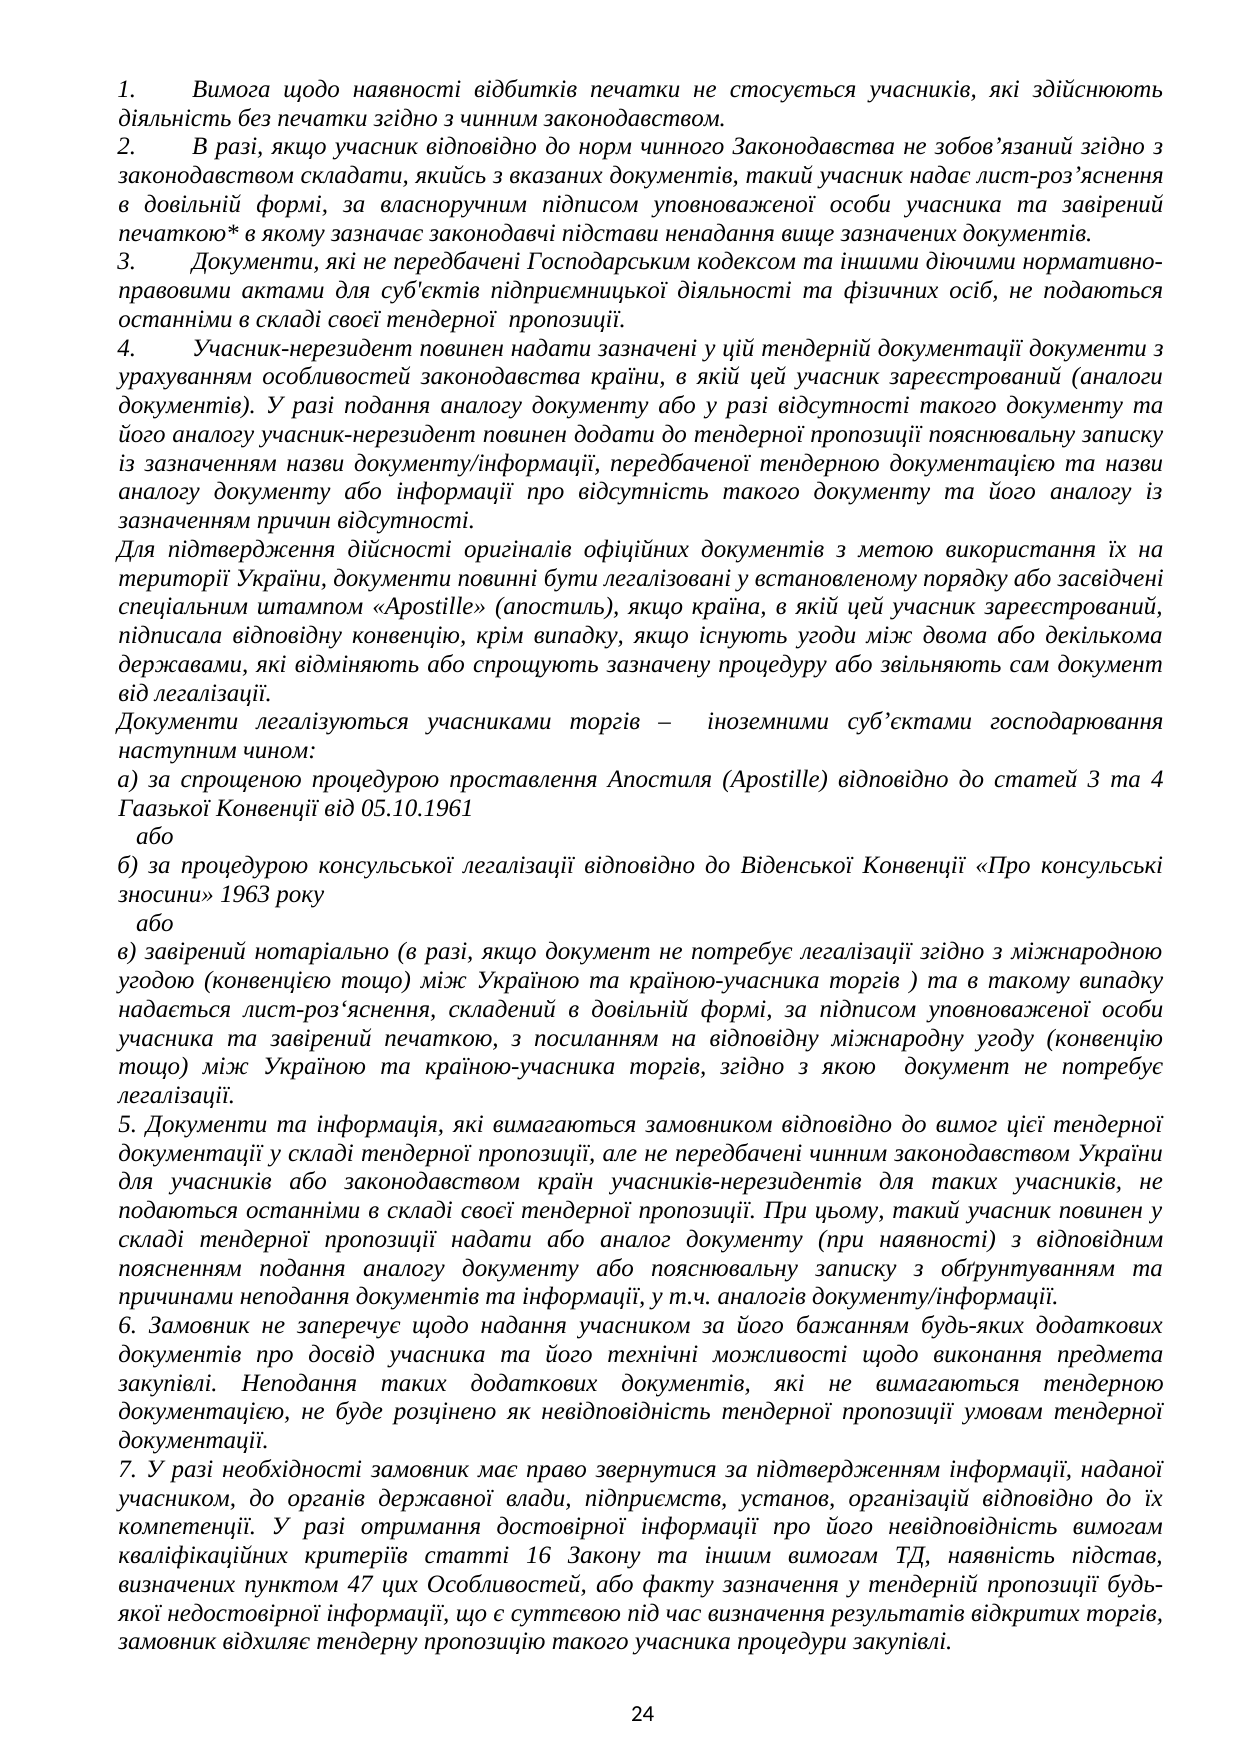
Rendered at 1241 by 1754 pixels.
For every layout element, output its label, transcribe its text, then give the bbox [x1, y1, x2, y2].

text в) завірений нотаріально (в разі, якщо документ не потребує легалізації згідно з міжнародною угодою (конвенцією тощо) між Україною та країною-учасника торгів ) та в такому випадку надається лист-роз‘яснення, складений в довільній формі, за підписом уповноваженої особи учасника та завірений печаткою, з посиланням на відповідну міжнародну угоду (конвенцію тощо) між Україною та країною-учасника торгів, згідно з якою документ не потребує легалізації. [117, 936, 1167, 1109]
text Документи легалізуються учасниками торгів – іноземними суб’єктами господарювання наступним чином: [117, 706, 1167, 764]
text а) за спрощеною процедурою проставлення Апостиля (Apostille) відповідно до статей 3 та 4 Гаазької Конвенції від 05.10.1961 [117, 764, 1167, 821]
text Для підтвердження дійсності оригіналів офіційних документів з метою використання їх на території України, документи повинні бути легалізовані у встановленому порядку або засвідчені спеціальним штампом «Apostille» (апостиль), якщо країна, в якій цей учасник зареєстрований, підписала відповідну конвенцію, крім випадку, якщо існують угоди між двома або декількома державами, які відміняють або спрощують зазначену процедуру або звільняють сам документ від легалізації. [117, 534, 1167, 706]
list Учасник-нерезидент повинен надати зазначені у цій тендерній документації документи з урахуванням особливостей законодавства країни, в якій цей учасник зареєстрований (аналоги документів). У разі подання аналогу документу або у разі відсутності такого документу та його аналогу учасник-нерезидент повинен додати до тендерної пропозиції пояснювальну записку із зазначенням назви документу/інформації, передбаченої тендерною документацією та назви аналогу документу або інформації про відсутність такого документу та його аналогу із зазначенням причин відсутності. [117, 333, 1167, 534]
list Документи, які не передбачені Господарським кодексом та іншими діючими нормативно-правовими актами для суб'єктів підприємницької діяльності та фізичних осіб, не подаються останніми в складі своєї тендерної пропозиції. [117, 246, 1167, 333]
text 5. Документи та інформація, які вимагаються замовником відповідно до вимог цієї тендерної документації у складі тендерної пропозиції, але не передбачені чинним законодавством України для учасників або законодавством країн учасників-нерезидентів для таких учасників, не подаються останніми в складі своєї тендерної пропозиції. При цьому, такий учасник повинен у складі тендерної пропозиції надати або аналог документу (при наявності) з відповідним поясненням подання аналогу документу або пояснювальну записку з обґрунтуванням та причинами неподання документів та інформації, у т.ч. аналогів документу/інформації. [118, 1109, 1167, 1310]
list Вимога щодо наявності відбитків печатки не стосується учасників, які здійснюють діяльність без печатки згідно з чинним законодавством. [117, 74, 1167, 131]
text 7. У разі необхідності замовник має право звернутися за підтвердженням інформації, наданої учасником, до органів державної влади, підприємств, установ, організацій відповідно до їх компетенції. У разі отримання достовірної інформації про його невідповідність вимогам кваліфікаційних критеріїв статті 16 Закону та іншим вимогам ТД, наявність підстав, визначених пунктом 47 цих Особливостей, або факту зазначення у тендерній пропозиції будь-якої недостовірної інформації, що є суттєвою під час визначення результатів відкритих торгів, замовник відхиляє тендерну пропозицію такого учасника процедури закупівлі. [118, 1454, 1167, 1655]
text або [117, 908, 1167, 936]
text 6. Замовник не заперечує щодо надання учасником за його бажанням будь-яких додаткових документів про досвід учасника та його технічні можливості щодо виконання предмета закупівлі. Неподання таких додаткових документів, які не вимагаються тендерною документацією, не буде розцінено як невідповідність тендерної пропозиції умовам тендерної документації. [118, 1310, 1167, 1454]
list В разі, якщо учасник відповідно до норм чинного Законодавства не зобов’язаний згідно з законодавством складати, якийсь з вказаних документів, такий учасник надає лист-роз’яснення в довільній формі, за власноручним підписом уповноваженої особи учасника та завірений печаткою* в якому зазначає законодавчі підстави ненадання вище зазначених документів. [117, 131, 1167, 246]
text б) за процедурою консульської легалізації відповідно до Віденської Конвенції «Про консульські зносини» 1963 року [117, 850, 1167, 908]
text або [117, 821, 1167, 850]
